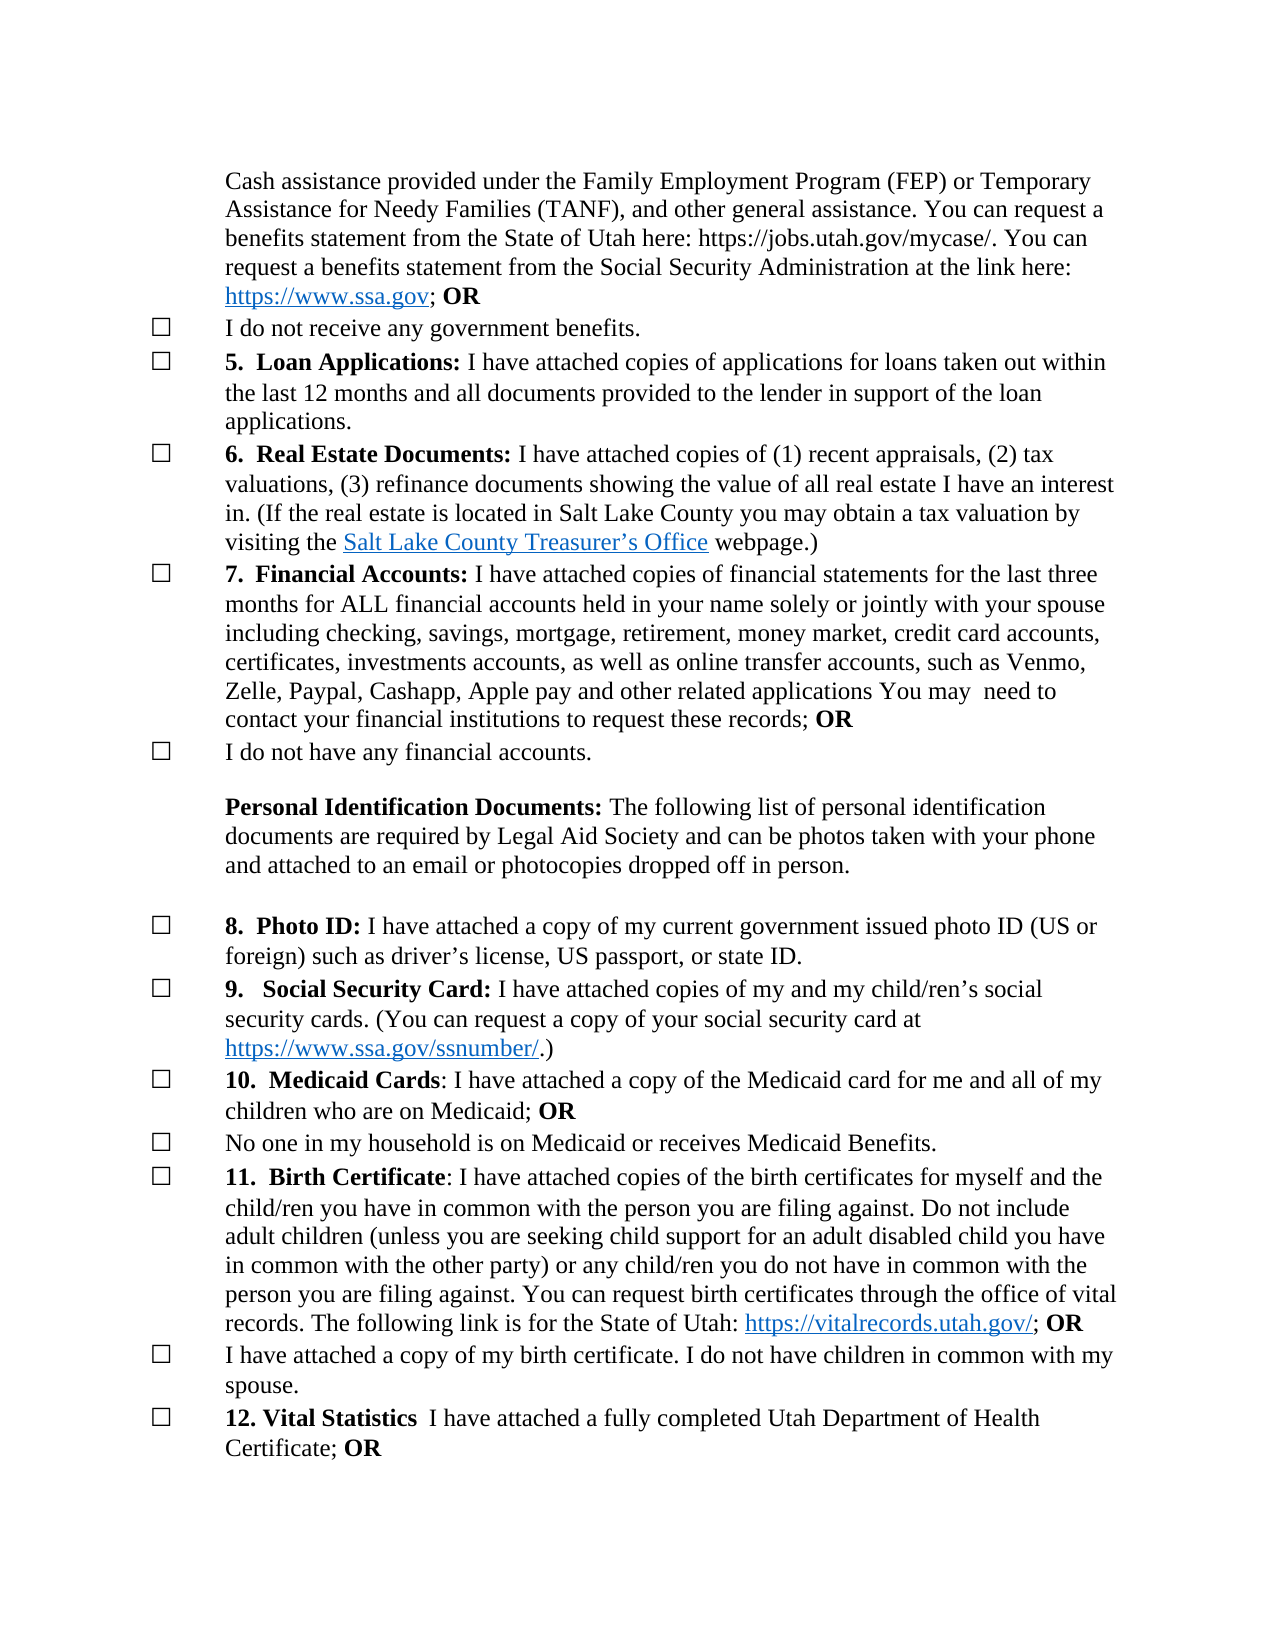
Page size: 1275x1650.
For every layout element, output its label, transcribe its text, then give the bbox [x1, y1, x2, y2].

text I do not receive any government benefits. [150, 309, 1125, 344]
text 11. Birth Certificate: I have attached copies of the birth certificates for myself and the child/ren you have in common with the person you are filing against. Do not include adult children (unless you are seeking child support for an adult disabled child you have in common with the other party) or any child/ren you do not have in common with the person you are filing against. You can request birth certificates through the office of vital records. The following link is for the State of Utah: https://vitalrecords.utah.gov/; OR [150, 1159, 1125, 1336]
text 12. Vital Statistics I have attached a fully completed Utah Department of Health Certificate; OR [150, 1399, 1125, 1462]
text 10. Medicaid Cards: I have attached a copy of the Medicaid card for me and all of my children who are on Medicaid; OR [150, 1062, 1125, 1124]
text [150, 166, 1125, 309]
text I have attached a copy of my birth certificate. I do not have children in common with my spouse. [150, 1336, 1125, 1399]
text 5. Loan Applications: I have attached copies of applications for loans taken out within the last 12 months and all documents provided to the lender in support of the loan applications. [150, 344, 1125, 435]
text Personal Identification Documents: The following list of personal identification documents are required by Legal Aid Society and can be photos taken with your phone and attached to an email or photocopies dropped off in person. [225, 792, 1125, 879]
text 9. Social Security Card: I have attached copies of my and my child/ren’s social security cards. (You can request a copy of your social security card at https://www.ssa.gov/ssnumber/.) [150, 970, 1125, 1062]
text foreign) such as driver’s license, US passport, or state ID. [225, 941, 1125, 970]
text 7. Financial Accounts: I have attached copies of financial statements for the last three months for ALL financial accounts held in your name solely or jointly with your spouse including checking, savings, mortgage, retirement, money market, credit card accounts, certificates, investments accounts, as well as online transfer accounts, such as Venmo, Zelle, Paypal, Cashapp, Apple pay and other related applications You may need to contact your financial institutions to request these records; OR [150, 556, 1125, 733]
text 8. Photo ID: I have attached a copy of my current government issued photo ID (US or [150, 907, 1125, 941]
text No one in my household is on Medicaid or receives Medicaid Benefits. [150, 1124, 1125, 1159]
text I do not have any financial accounts. [150, 733, 1125, 767]
text 6. Real Estate Documents: I have attached copies of (1) recent appraisals, (2) tax valuations, (3) refinance documents showing the value of all real estate I have an interest in. (If the real estate is located in Salt Lake County you may obtain a tax valuation by visiting the Salt Lake County Treasurer’s Office webpage.) [150, 435, 1125, 556]
